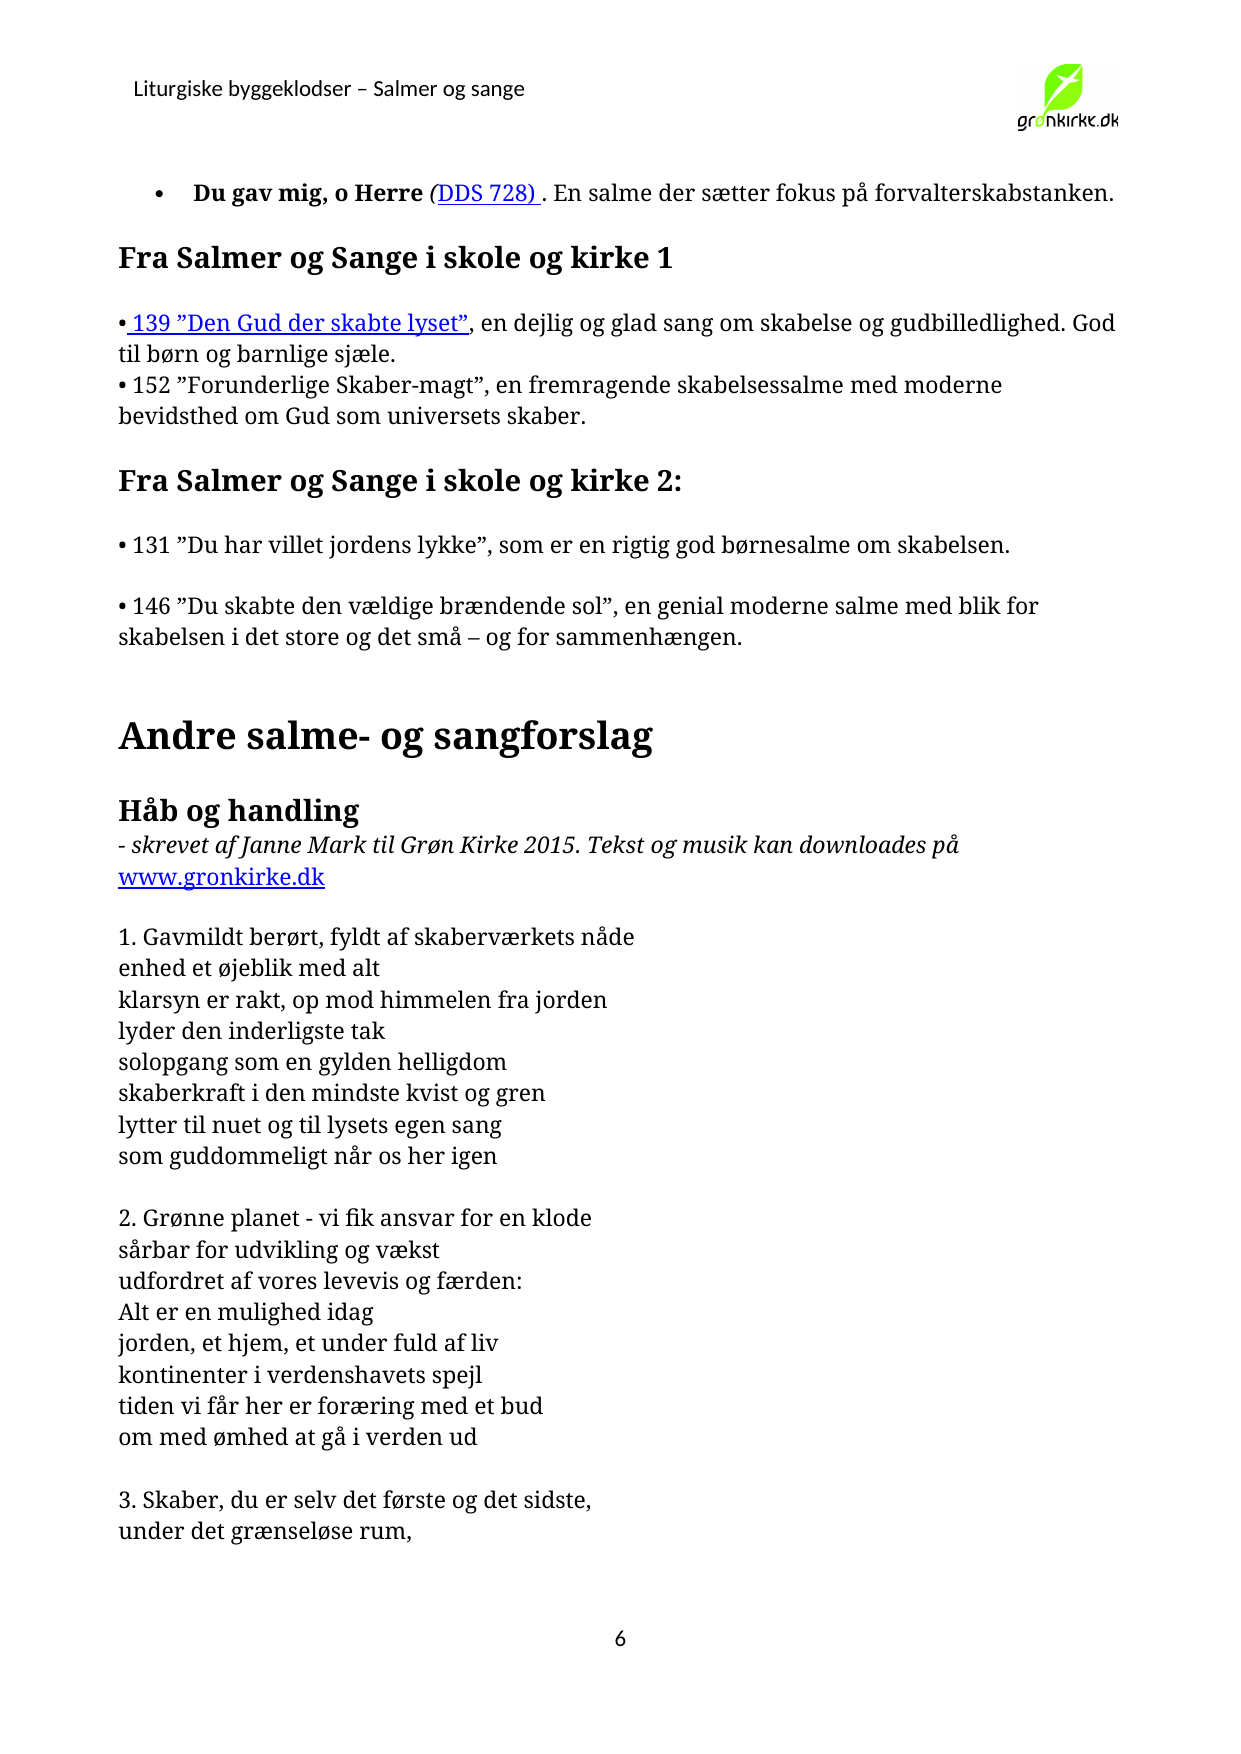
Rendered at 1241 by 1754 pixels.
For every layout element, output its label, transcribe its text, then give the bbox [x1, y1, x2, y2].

text sårbar for udvikling og vækst [118, 1234, 1122, 1265]
text kontinenter i verdenshavets spejl [118, 1359, 1122, 1390]
subtitle Andre salme- og sangforslag [118, 709, 1122, 761]
text 2. Grønne planet - vi fik ansvar for en klode [118, 1171, 1122, 1234]
subtitle Fra Salmer og Sange i skole og kirke 2: [118, 461, 1122, 500]
text udfordret af vores levevis og færden: [118, 1265, 1122, 1296]
text lyder den inderligste tak [118, 1015, 1122, 1046]
text 1. Gavmildt berørt, fyldt af skaberværkets nåde [118, 921, 1122, 952]
text klarsyn er rakt, op mod himmelen fra jorden [118, 984, 1122, 1015]
text jorden, et hjem, et under fuld af liv [118, 1327, 1122, 1359]
text tiden vi får her er foræring med et bud [118, 1390, 1122, 1421]
text Fra Salmer og Sange i skole og kirke 1 [118, 238, 1122, 277]
text • 131 ”Du har villet jordens lykke”, som er en rigtig god børnesalme om skabelsen. [118, 529, 1122, 561]
text lytter til nuet og til lysets egen sang [118, 1109, 1122, 1140]
text skaberkraft i den mindste kvist og gren [118, 1077, 1122, 1109]
text Håb og handling - skrevet af Janne Mark til Grøn Kirke 2015. Tekst og musik kan downloades på www.gronkirke.dk [118, 790, 1122, 892]
text solopgang som en gylden helligdom [118, 1046, 1122, 1077]
text under det grænseløse rum, [118, 1515, 1122, 1546]
list Du gav mig, o Herre (DDS 728) . En salme der sætter fokus på forvalterskabstanken. [156, 177, 1122, 208]
text 3. Skaber, du er selv det første og det sidste, [118, 1452, 1122, 1515]
picture [1018, 64, 1119, 131]
text • 139 ”Den Gud der skabte lyset”, en dejlig og glad sang om skabelse og gudbilledlighed. God til børn og barnlige sjæle. • 152 ”Forunderlige Skaber-magt”, en fremragende skabelsessalme med moderne bevidsthed om Gud som universets skaber. [118, 306, 1122, 431]
text enhed et øjeblik med alt [118, 952, 1122, 984]
text Alt er en mulighed idag [118, 1296, 1122, 1327]
text om med ømhed at gå i verden ud [118, 1421, 1122, 1452]
text som guddommeligt når os her igen [118, 1140, 1122, 1171]
text • 146 ”Du skabte den vældige brændende sol”, en genial moderne salme med blik for skabelsen i det store og det små – og for sammenhængen. [118, 590, 1122, 680]
